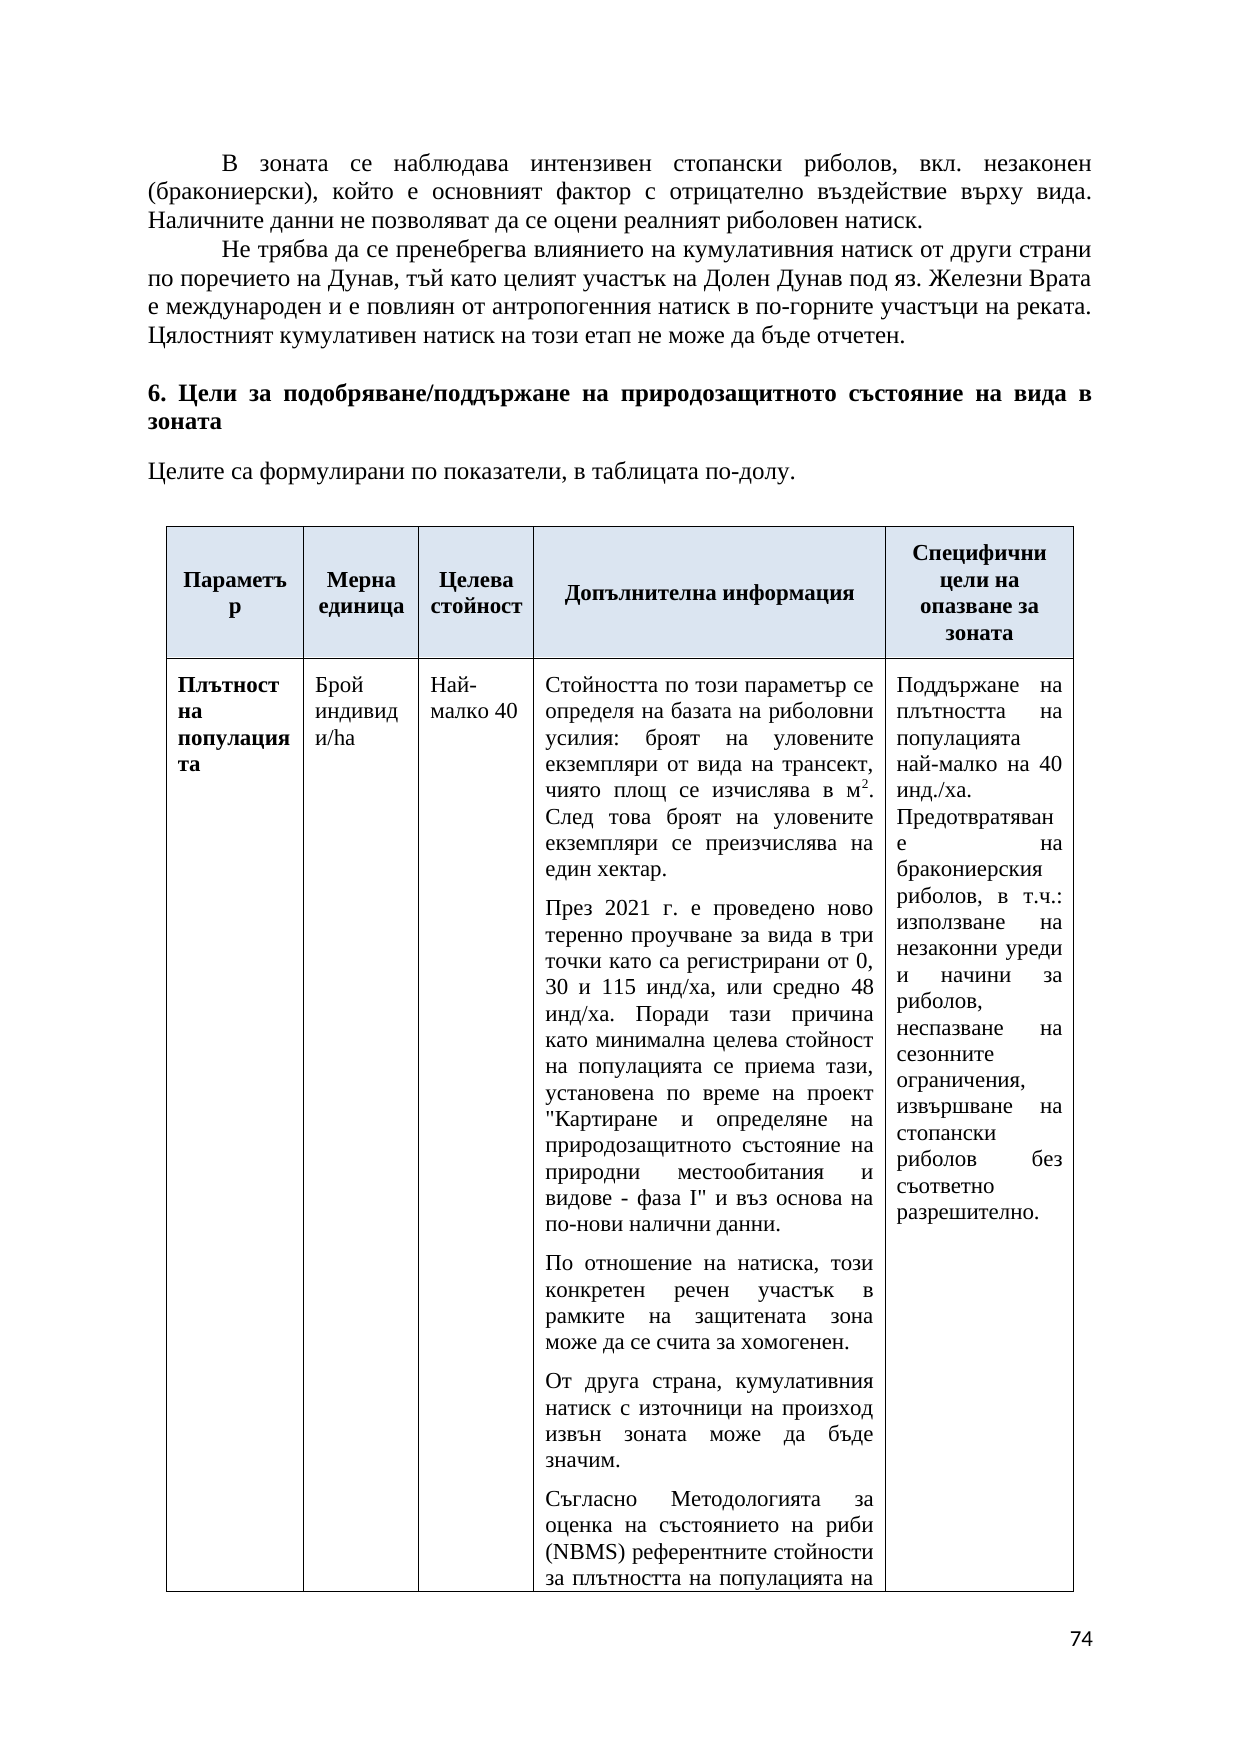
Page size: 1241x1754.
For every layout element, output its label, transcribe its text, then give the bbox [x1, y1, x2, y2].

text Целите са формулирани по показатели, в таблицата по-долу. [148, 456, 1093, 485]
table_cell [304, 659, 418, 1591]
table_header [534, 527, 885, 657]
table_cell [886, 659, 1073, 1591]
text Не трябва да се пренебрегва влиянието на кумулативния натиск от други страни по поречието на Дунав, тъй като целият участък на Долен Дунав под яз. Железни Врата е международен и е повлиян от антропогенния натиск в по-горните участъци на реката. Цялостният кумулативен натиск на този етап не може да бъде отчетен. [148, 234, 1093, 349]
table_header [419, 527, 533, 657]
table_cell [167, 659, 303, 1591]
text 6. Цели за подобряване/поддържане на природозащитното състояние на вида в зоната [148, 378, 1093, 435]
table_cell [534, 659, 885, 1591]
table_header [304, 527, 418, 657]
text В зоната се наблюдава интензивен стопански риболов, вкл. незаконен (бракониерски), който е основният фактор с отрицателно въздействие върху вида. Наличните данни не позволяват да се оцени реалният риболовен натиск. [148, 148, 1093, 234]
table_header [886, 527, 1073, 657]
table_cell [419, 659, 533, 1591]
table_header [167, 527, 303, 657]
